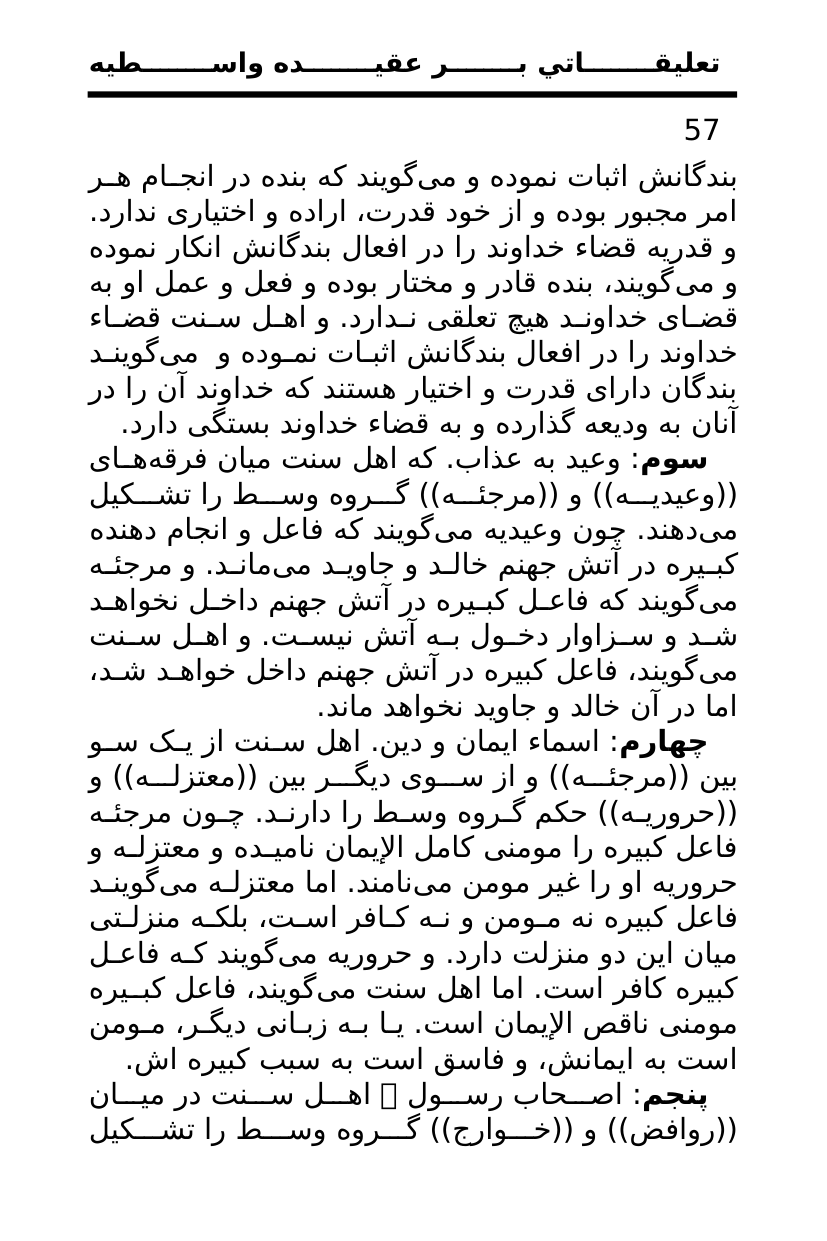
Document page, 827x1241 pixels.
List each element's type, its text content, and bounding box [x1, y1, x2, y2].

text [89, 159, 738, 440]
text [89, 1077, 738, 1147]
text چهارم: اسماء ایمان و دین. اهل سنت از یک سو بین ((مرجئه)) و از سوی دیگر بین ((معتزله)) و ((حروریه)) حكم گروه وسط را دارند. چون مرجئه فاعل كبیره را مومنی كامل الإیمان نامیده و معتزله و حروریه او را غیر مومن می‌نامند. اما معتزله می‌گویند فاعل كبیره نه مومن و نه كافر است، بلكه منزلتی میان این دو منزلت دارد. و حروریه می‌گویند كه فاعل كبیره كافر است. اما اهل سنت می‌گویند، فاعل كبیره مومنی ناقص الإیمان است. یا به زبانی دیگر، مومن است به ایمانش، و فاسق است به سبب كبیره اش. [89, 724, 738, 1076]
text سوم: وعید به عذاب. كه اهل سنت میان فرقه‌های ((وعیدیه)) و ((مرجئه)) گروه وسط را تشكیل می‌دهند. چون وعیدیه می‌گویند كه فاعل و انجام دهنده كبیره در آتش جهنم خالد و جاوید می‌ماند. و مرجئه می‌گویند كه فاعل كبیره در آتش جهنم داخل نخواهد شد و سزاوار دخول به آتش نیست. و اهل سنت می‌گویند، فاعل كبیره در آتش جهنم داخل خواهد شد، اما در آن خالد و جاوید نخواهد ماند. [89, 442, 738, 723]
